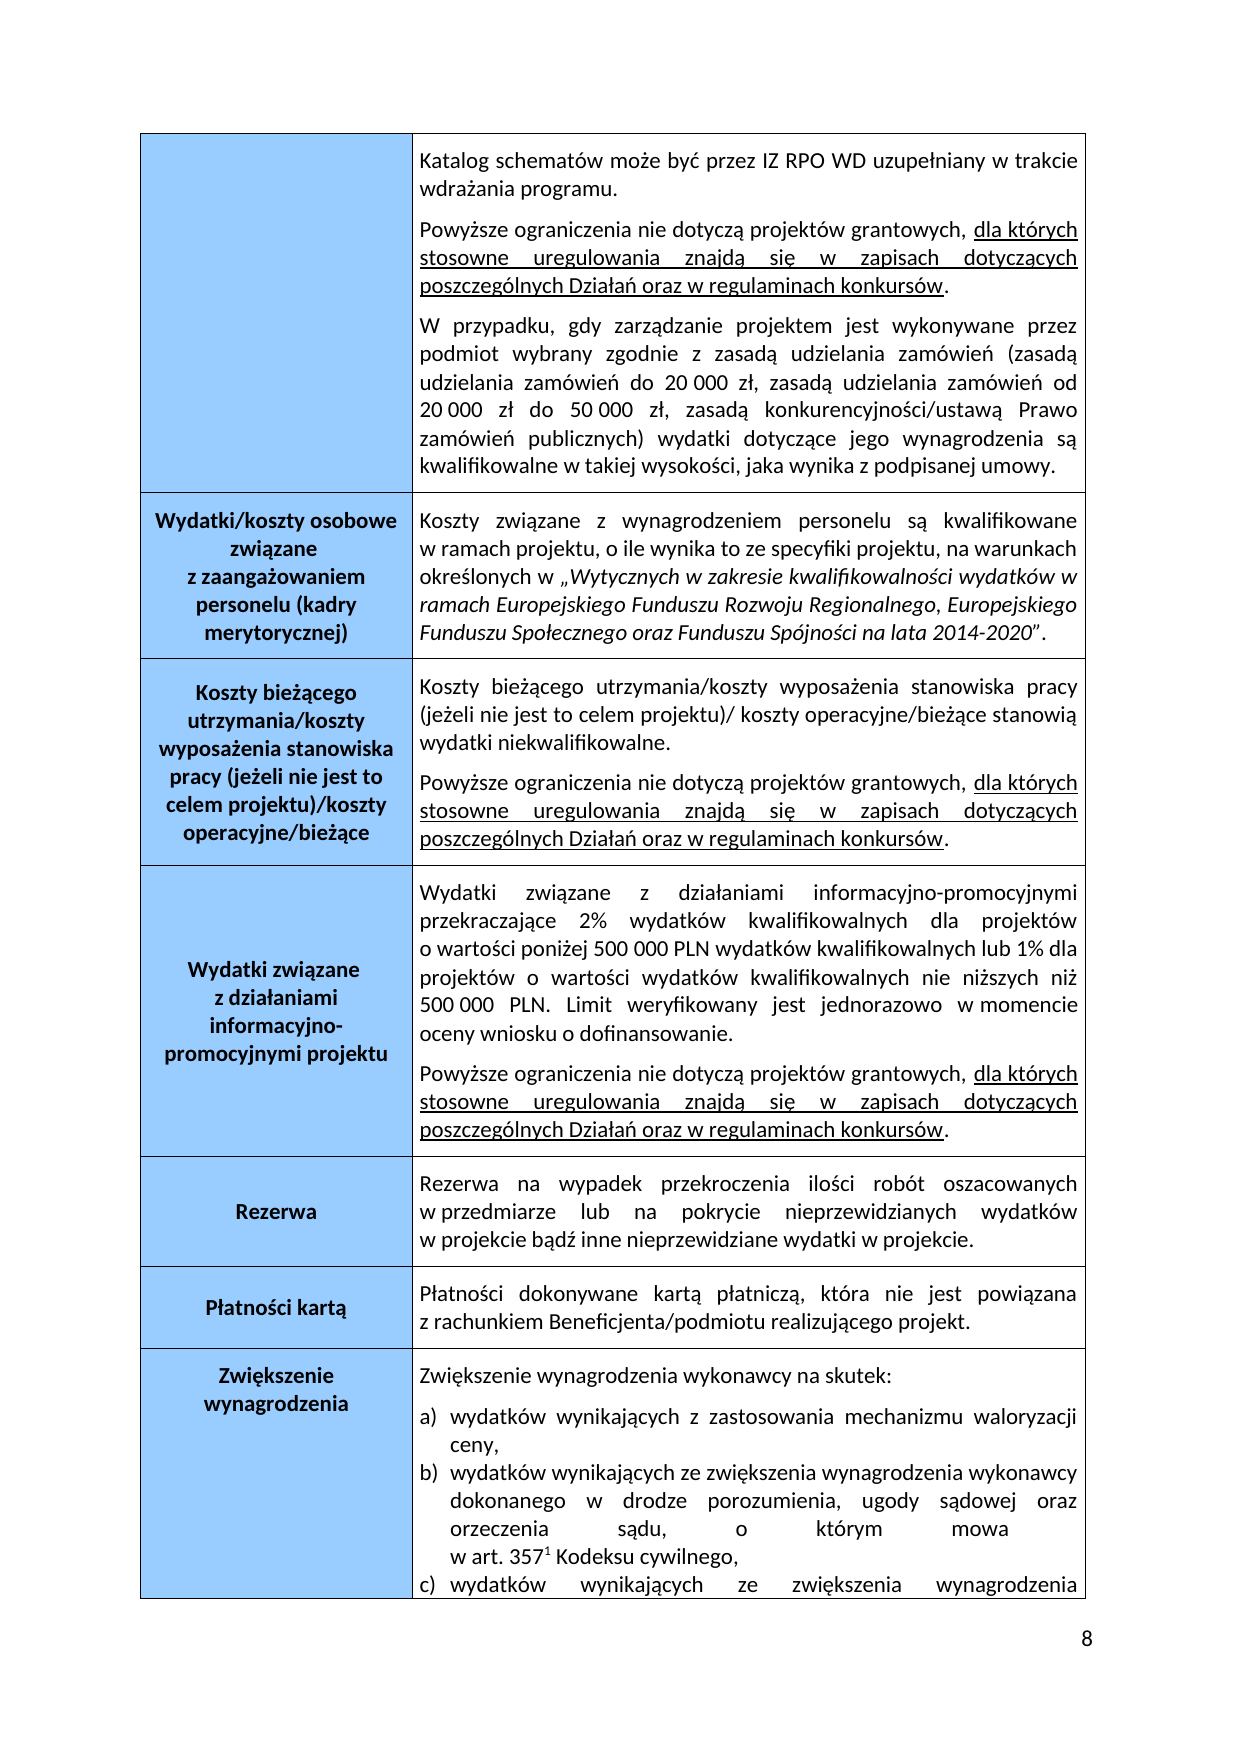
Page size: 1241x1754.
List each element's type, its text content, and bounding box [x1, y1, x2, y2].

table_cell Rezerwa [141, 1157, 412, 1266]
table_cell Wydatki/koszty osobowe związane z zaangażowaniem personelu (kadry merytorycznej) [141, 493, 412, 658]
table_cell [141, 1349, 412, 1598]
table_cell Płatności dokonywane kartą płatniczą, która nie jest powiązana z rachunkiem Beneficjenta/podmiotu realizującego projekt. [413, 1267, 1085, 1348]
table_cell Koszty związane z wynagrodzeniem personelu są kwalifikowane w ramach projektu, o ile wynika to ze specyfiki projektu, na warunkach określonych w „Wytycznych w zakresie kwalifikowalności wydatków w ramach Europejskiego Funduszu Rozwoju Regionalnego, Europejskiego Funduszu Społecznego oraz Funduszu Spójności na lata 2014-2020”. [413, 493, 1085, 658]
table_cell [413, 1349, 1085, 1598]
table_cell Koszty bieżącego utrzymania/koszty wyposażenia stanowiska pracy (jeżeli nie jest to celem projektu)/ koszty operacyjne/bieżące stanowią wydatki niekwalifikowalne. Powyższe ograniczenia nie dotyczą projektów grantowych, dla których stosowne uregulowania znajdą się w zapisach dotyczących poszczególnych Działań oraz w regulaminach konkursów. [413, 659, 1085, 865]
table_cell Wydatki związane z działaniami informacyjno-promocyjnymi projektu [141, 866, 412, 1156]
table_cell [413, 134, 1085, 492]
table_cell Wydatki związane z działaniami informacyjno-promocyjnymi przekraczające 2% wydatków kwalifikowalnych dla projektów o wartości poniżej 500 000 PLN wydatków kwalifikowalnych lub 1% dla projektów o wartości wydatków kwalifikowalnych nie niższych niż 500 000 PLN. Limit weryfikowany jest jednorazowo w momencie oceny wniosku o dofinansowanie. Powyższe ograniczenia nie dotyczą projektów grantowych, dla których stosowne uregulowania znajdą się w zapisach dotyczących poszczególnych Działań oraz w regulaminach konkursów. [413, 866, 1085, 1156]
table_cell Koszty bieżącego utrzymania/koszty wyposażenia stanowiska pracy (jeżeli nie jest to celem projektu)/koszty operacyjne/bieżące [141, 659, 412, 865]
table_cell Płatności kartą [141, 1267, 412, 1348]
table_cell Rezerwa na wypadek przekroczenia ilości robót oszacowanych w przedmiarze lub na pokrycie nieprzewidzianych wydatków w projekcie bądź inne nieprzewidziane wydatki w projekcie. [413, 1157, 1085, 1266]
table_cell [141, 134, 412, 492]
